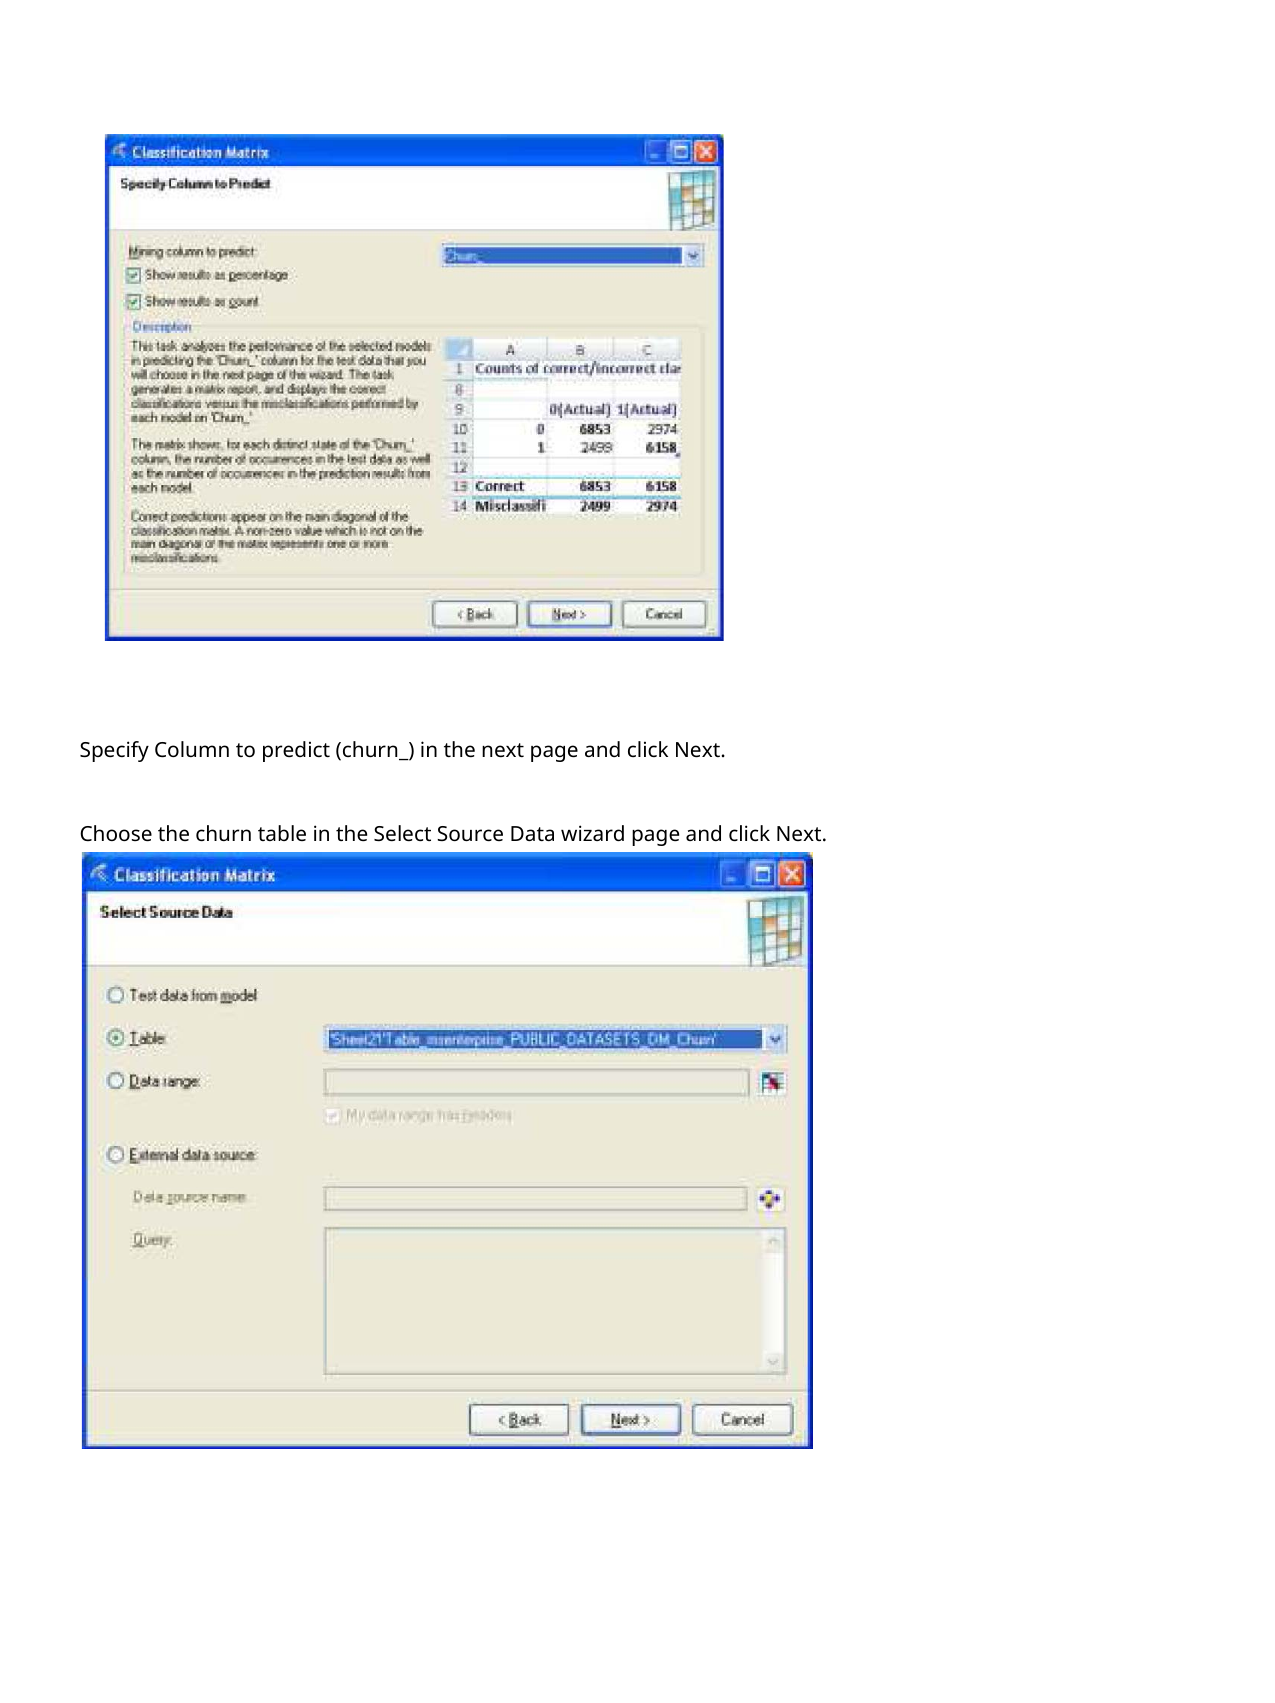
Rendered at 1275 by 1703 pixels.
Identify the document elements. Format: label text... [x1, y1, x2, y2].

text Specify Column to predict (churn_) in the next page and click Next. [79, 714, 1181, 764]
picture [104, 134, 724, 641]
text Choose the churn table in the Select Source Data wizard page and click Next. [79, 798, 1181, 848]
picture [81, 852, 813, 1449]
